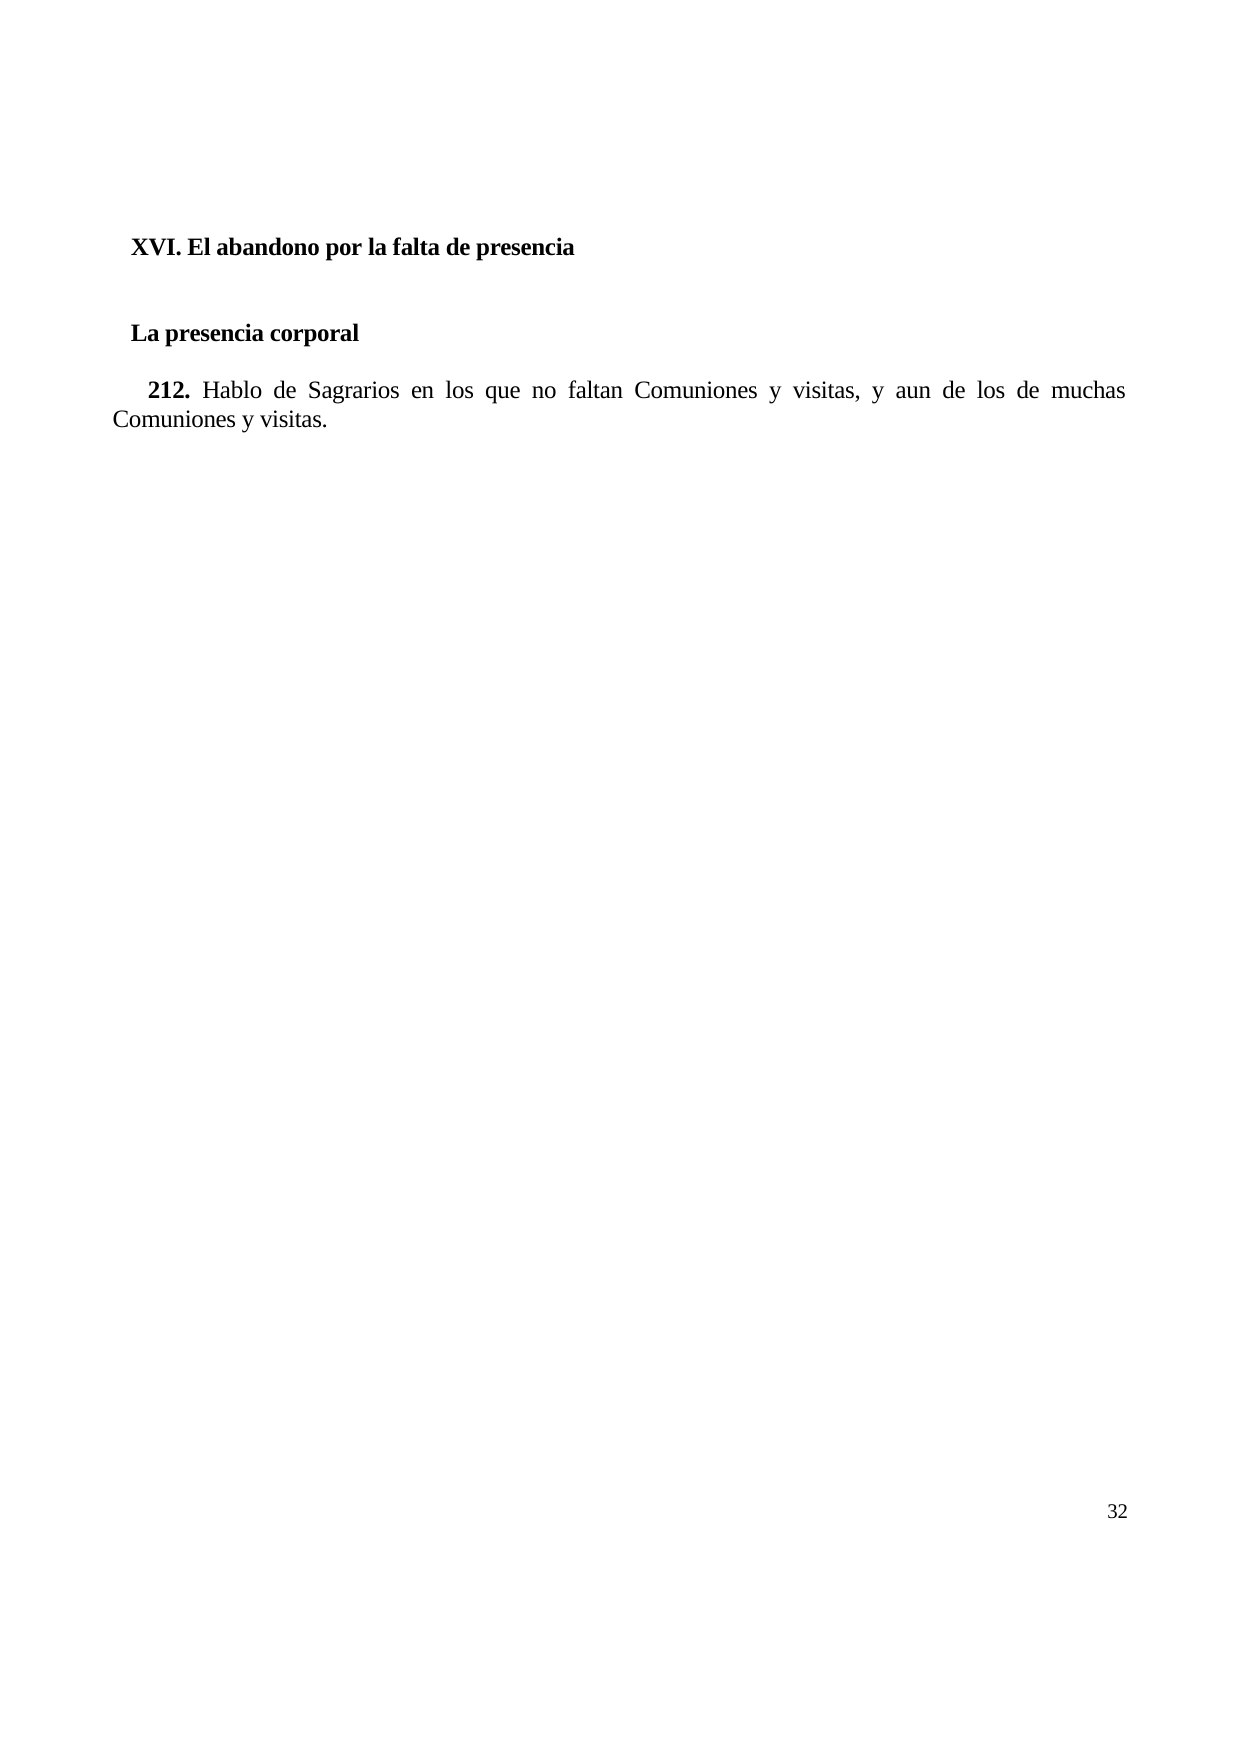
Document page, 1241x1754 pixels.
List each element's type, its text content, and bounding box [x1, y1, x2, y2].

text La presencia corporal [112, 318, 1128, 347]
text XVI. El abandono por la falta de presencia [112, 232, 1128, 260]
text 212. Hablo de Sagrarios en los que no faltan Comuniones y visitas, y aun de los de muchas Comuniones y visitas. [112, 375, 1128, 433]
